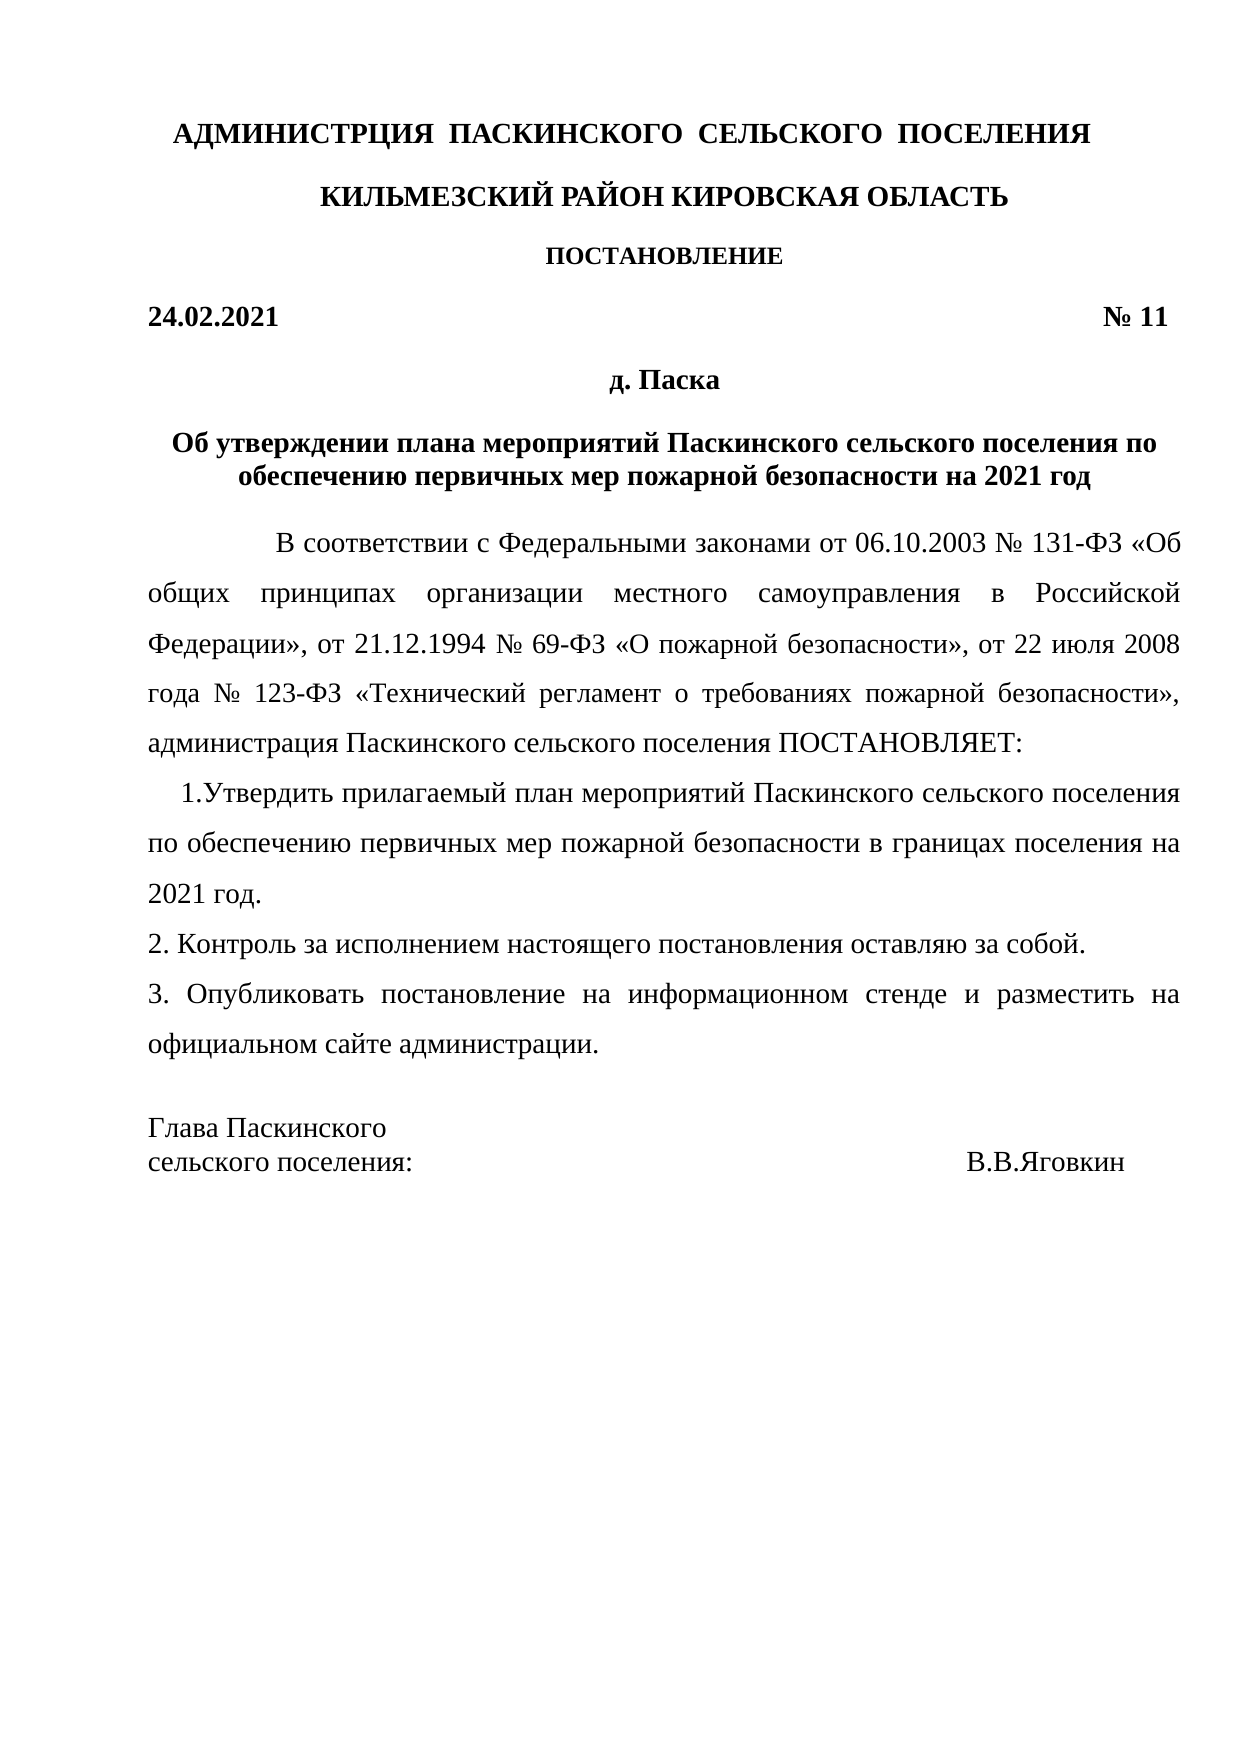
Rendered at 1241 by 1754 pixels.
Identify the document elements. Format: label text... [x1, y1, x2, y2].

text 1.Утвердить прилагаемый план мероприятий Паскинского сельского поселения по обеспечению первичных мер пожарной безопасности в границах поселения на 2021 год. [148, 775, 1181, 909]
text д. Паска [148, 362, 1181, 396]
subtitle АДМИНИСТРЦИЯ ПАСКИНСКОГО СЕЛЬСКОГО ПОСЕЛЕНИЯ [148, 116, 1181, 149]
text сельского поселения: В.В.Яговкин [148, 1144, 1181, 1178]
subtitle КИЛЬМЕЗСКИЙ РАЙОН КИРОВСКАЯ ОБЛАСТЬ [148, 179, 1181, 212]
text 2. Контроль за исполнением настоящего постановления оставляю за собой. [148, 926, 1181, 959]
text Глава Паскинского [148, 1111, 1181, 1144]
subtitle Об утверждении плана мероприятий Паскинского сельского поселения по обеспечению первичных мер пожарной безопасности на 2021 год [148, 425, 1181, 492]
text 24.02.2021 № 11 [148, 299, 1181, 333]
text 3. Опубликовать постановление на информационном стенде и разместить на официальном сайте администрации. [148, 976, 1181, 1060]
text В соответствии с Федеральными законами от 06.10.2003 № 131-ФЗ «Об общих принципах организации местного самоуправления в Российской Федерации», от 21.12.1994 № 69-ФЗ «О пожарной безопасности», от 22 июля 2008 года № 123-ФЗ «Технический регламент о требованиях пожарной безопасности», администрация Паскинского сельского поселения ПОСТАНОВЛЯЕТ: [148, 525, 1181, 758]
text ПОСТАНОВЛЕНИЕ [148, 241, 1181, 270]
